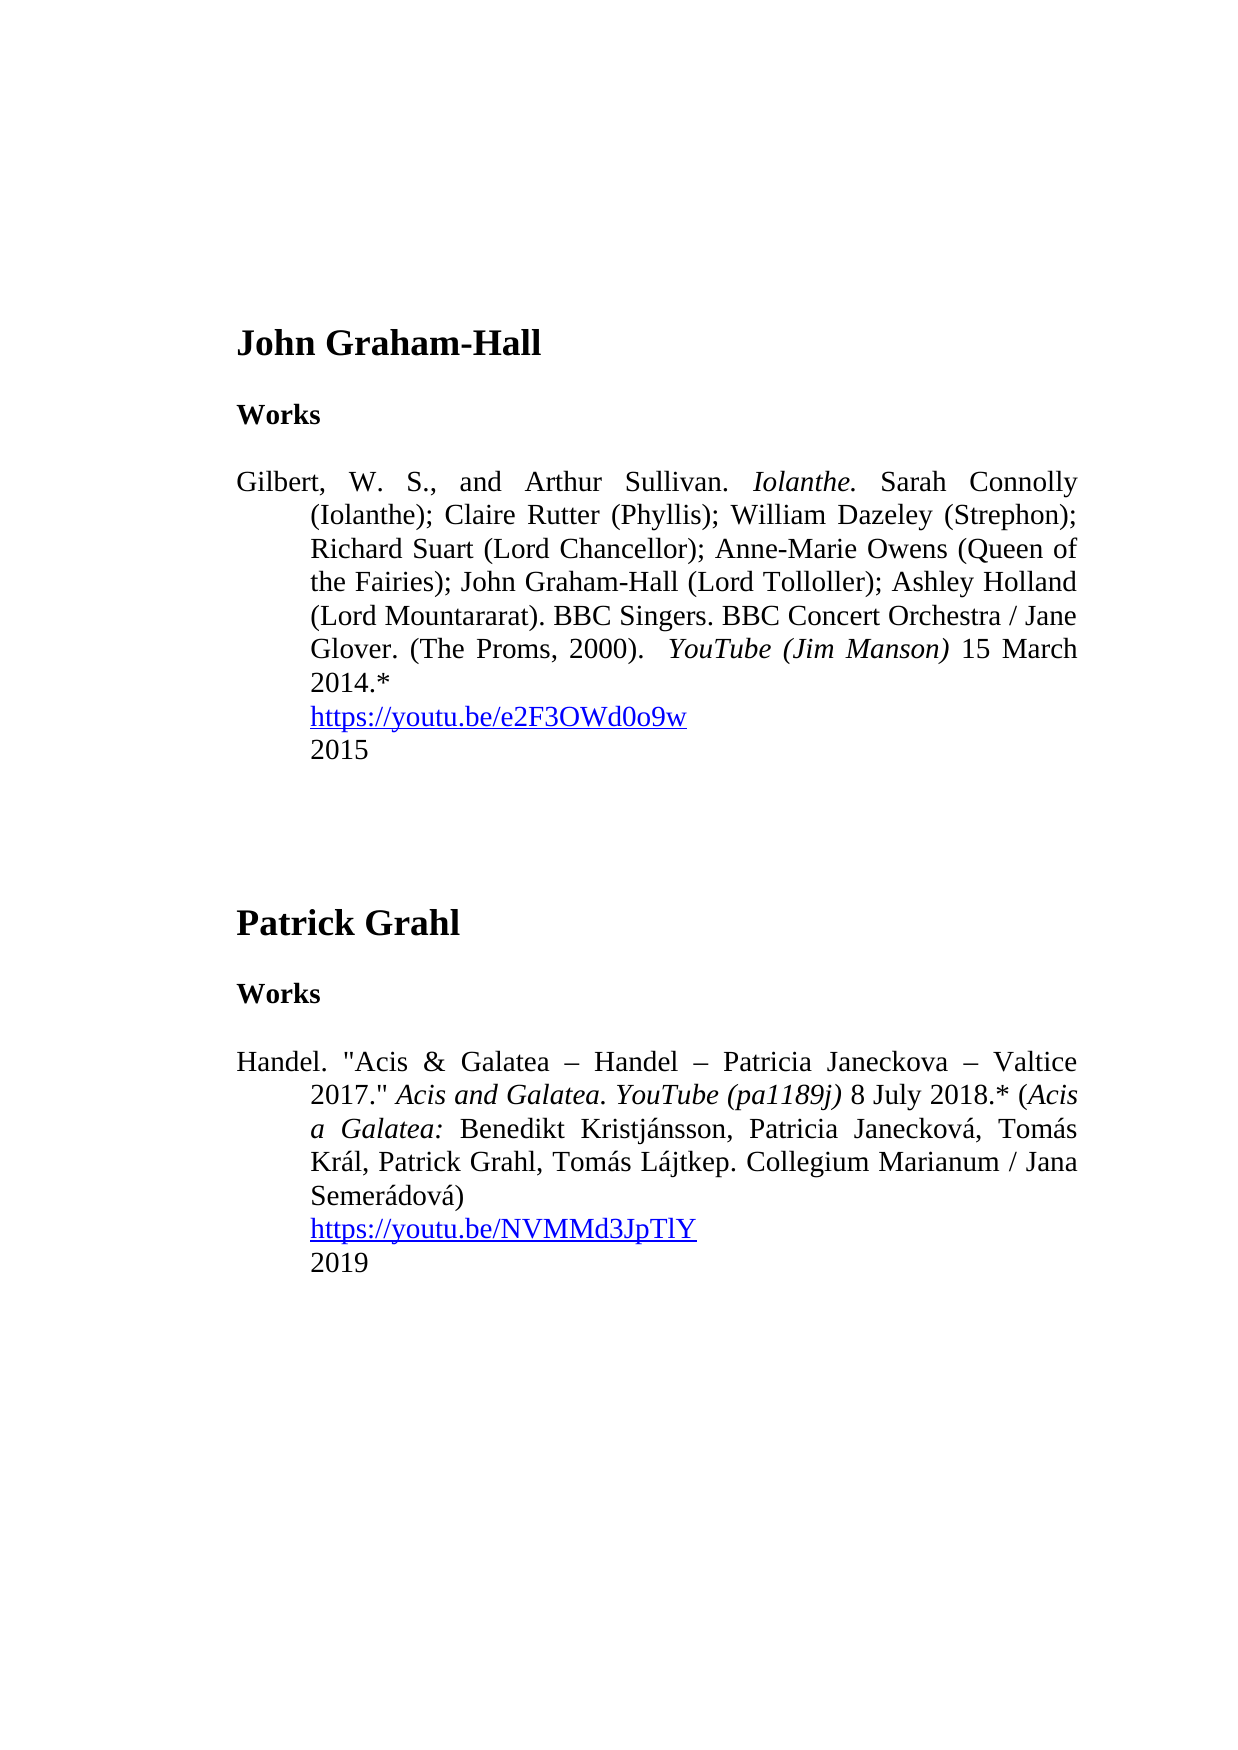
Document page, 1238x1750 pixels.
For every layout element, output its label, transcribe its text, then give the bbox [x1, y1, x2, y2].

text 2015 [236, 732, 1078, 766]
text Works [236, 397, 1078, 430]
text https://youtu.be/e2F3OWd0o9w [236, 699, 1078, 732]
text Gilbert, W. S., and Arthur Sullivan. Iolanthe. Sarah Connolly (Iolanthe); Claire Rutter (Phyllis); William Dazeley (Strephon); Richard Suart (Lord Chancellor); Anne-Marie Owens (Queen of the Fairies); John Graham-Hall (Lord Tolloller); Ashley Holland (Lord Mountararat). BBC Singers. BBC Concert Orchestra / Jane Glover. (The Proms, 2000). YouTube (Jim Manson) 15 March 2014.* [236, 464, 1078, 699]
text https://youtu.be/NVMMd3JpTlY [236, 1211, 1078, 1245]
text John Graham-Hall [236, 320, 1078, 363]
text Works [236, 977, 1078, 1010]
text Patrick Grahl [236, 900, 1078, 943]
text 2019 [236, 1245, 1078, 1278]
text Handel. "Acis & Galatea – Handel – Patricia Janeckova – Valtice 2017." Acis and Galatea. YouTube (pa1189j) 8 July 2018.* (Acis a Galatea: Benedikt Kristjánsson, Patricia Janecková, Tomás Král, Patrick Grahl, Tomás Lájtkep. Collegium Marianum / Jana Semerádová) [236, 1044, 1078, 1211]
